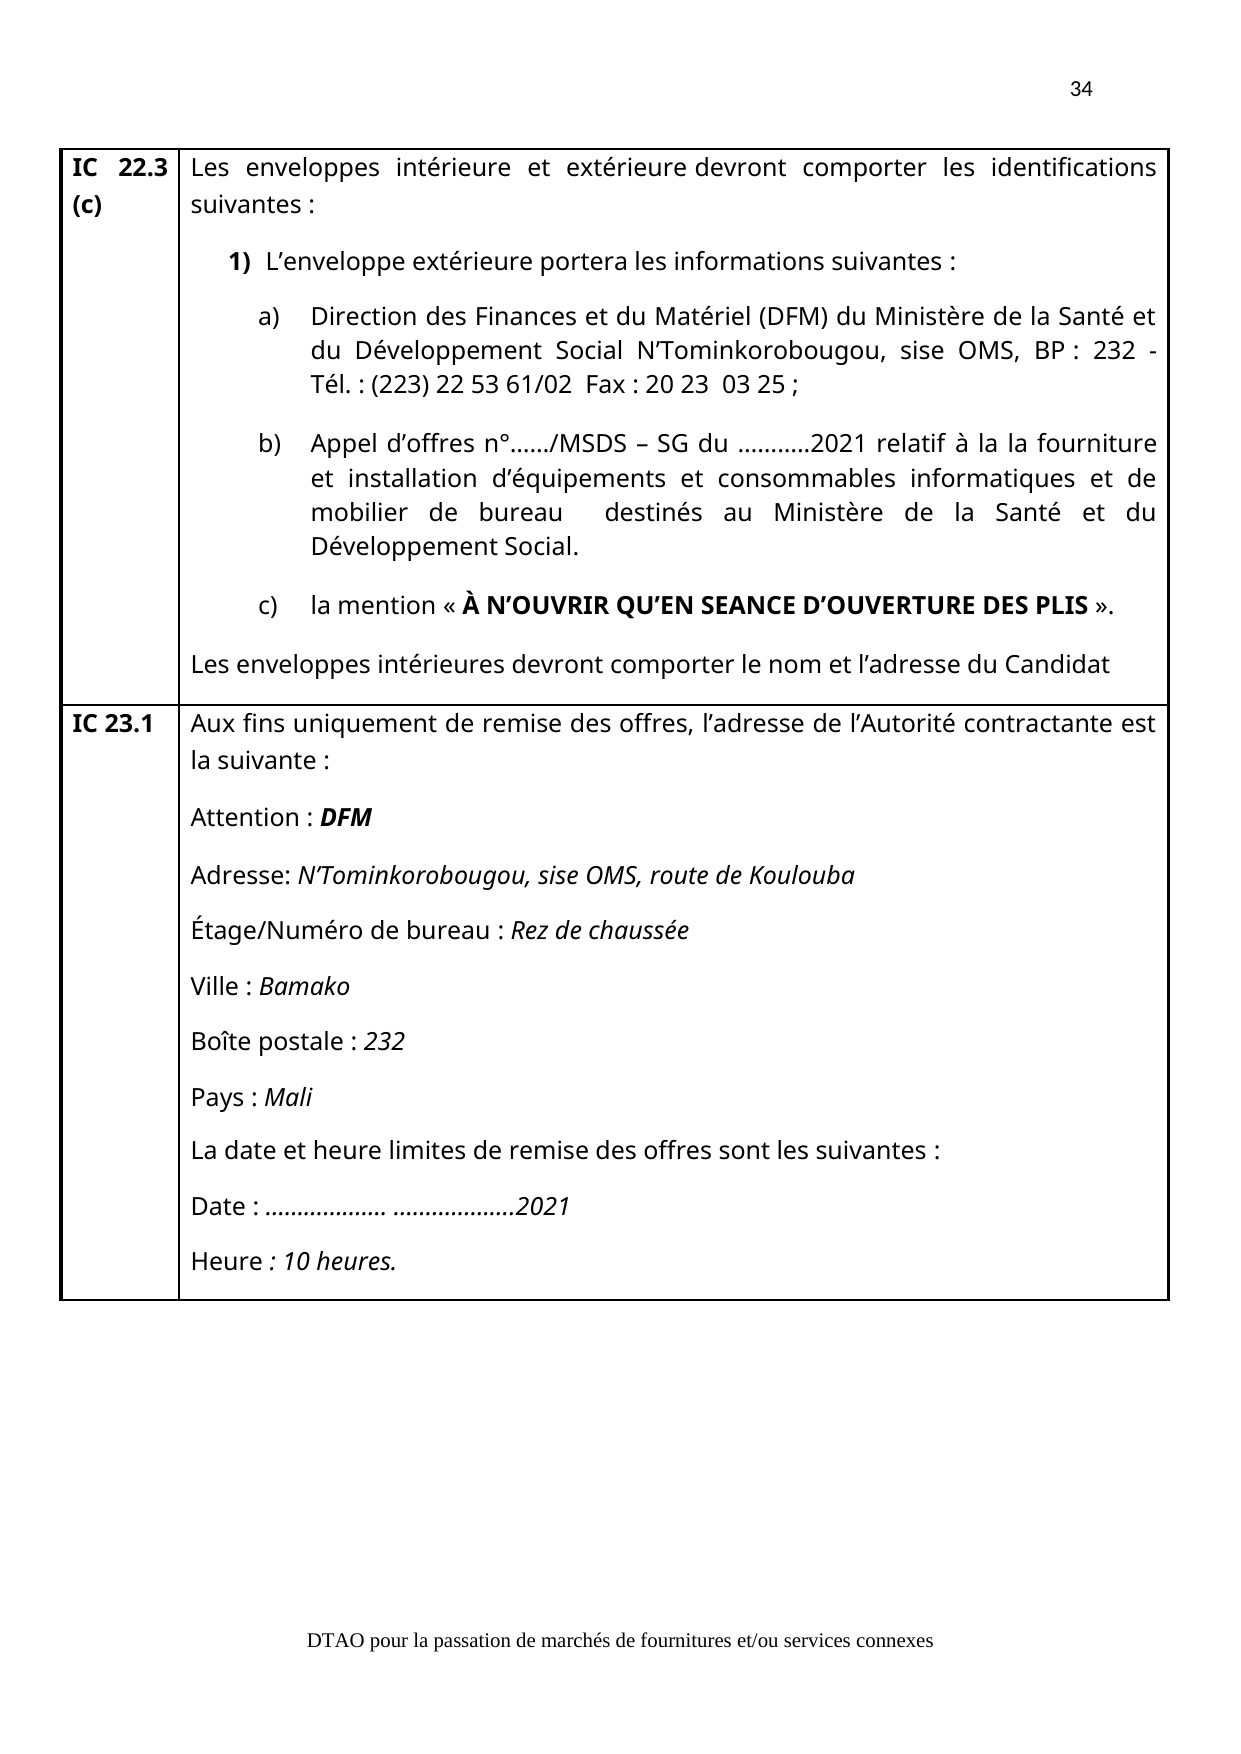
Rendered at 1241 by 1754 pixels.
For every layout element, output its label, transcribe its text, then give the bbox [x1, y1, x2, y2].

table_cell IC 22.3 (c) [63, 150, 178, 703]
table_cell Les enveloppes intérieure et extérieure devront comporter les identifications suivantes : L’enveloppe extérieure portera les informations suivantes : Direction des Finances et du Matériel (DFM) du Ministère de la Santé et du Développement Social N’Tominkorobougou, sise OMS, BP : 232 - Tél. : (223) 22 53 61/02 Fax : 20 23 03 25 ; Appel d’offres n°……/MSDS – SG du ………..2021 relatif à la la fourniture et installation d’équipements et consommables informatiques et de mobilier de bureau destinés au Ministère de la Santé et du Développement Social. la mention « À N’OUVRIR QU’EN SEANCE D’OUVERTURE DES PLIS ». Les enveloppes intérieures devront comporter le nom et l’adresse du Candidat [180, 150, 1167, 703]
table_cell Aux fins uniquement de remise des offres, l’adresse de l’Autorité contractante est la suivante : Attention : DFM Adresse: N’Tominkorobougou, sise OMS, route de Koulouba Étage/Numéro de bureau : Rez de chaussée Ville : Bamako Boîte postale : 232 Pays : Mali La date et heure limites de remise des offres sont les suivantes : Date : ………………. ……………….2021 Heure : 10 heures. [180, 706, 1167, 1299]
table_cell IC 23.1 [63, 706, 178, 1299]
